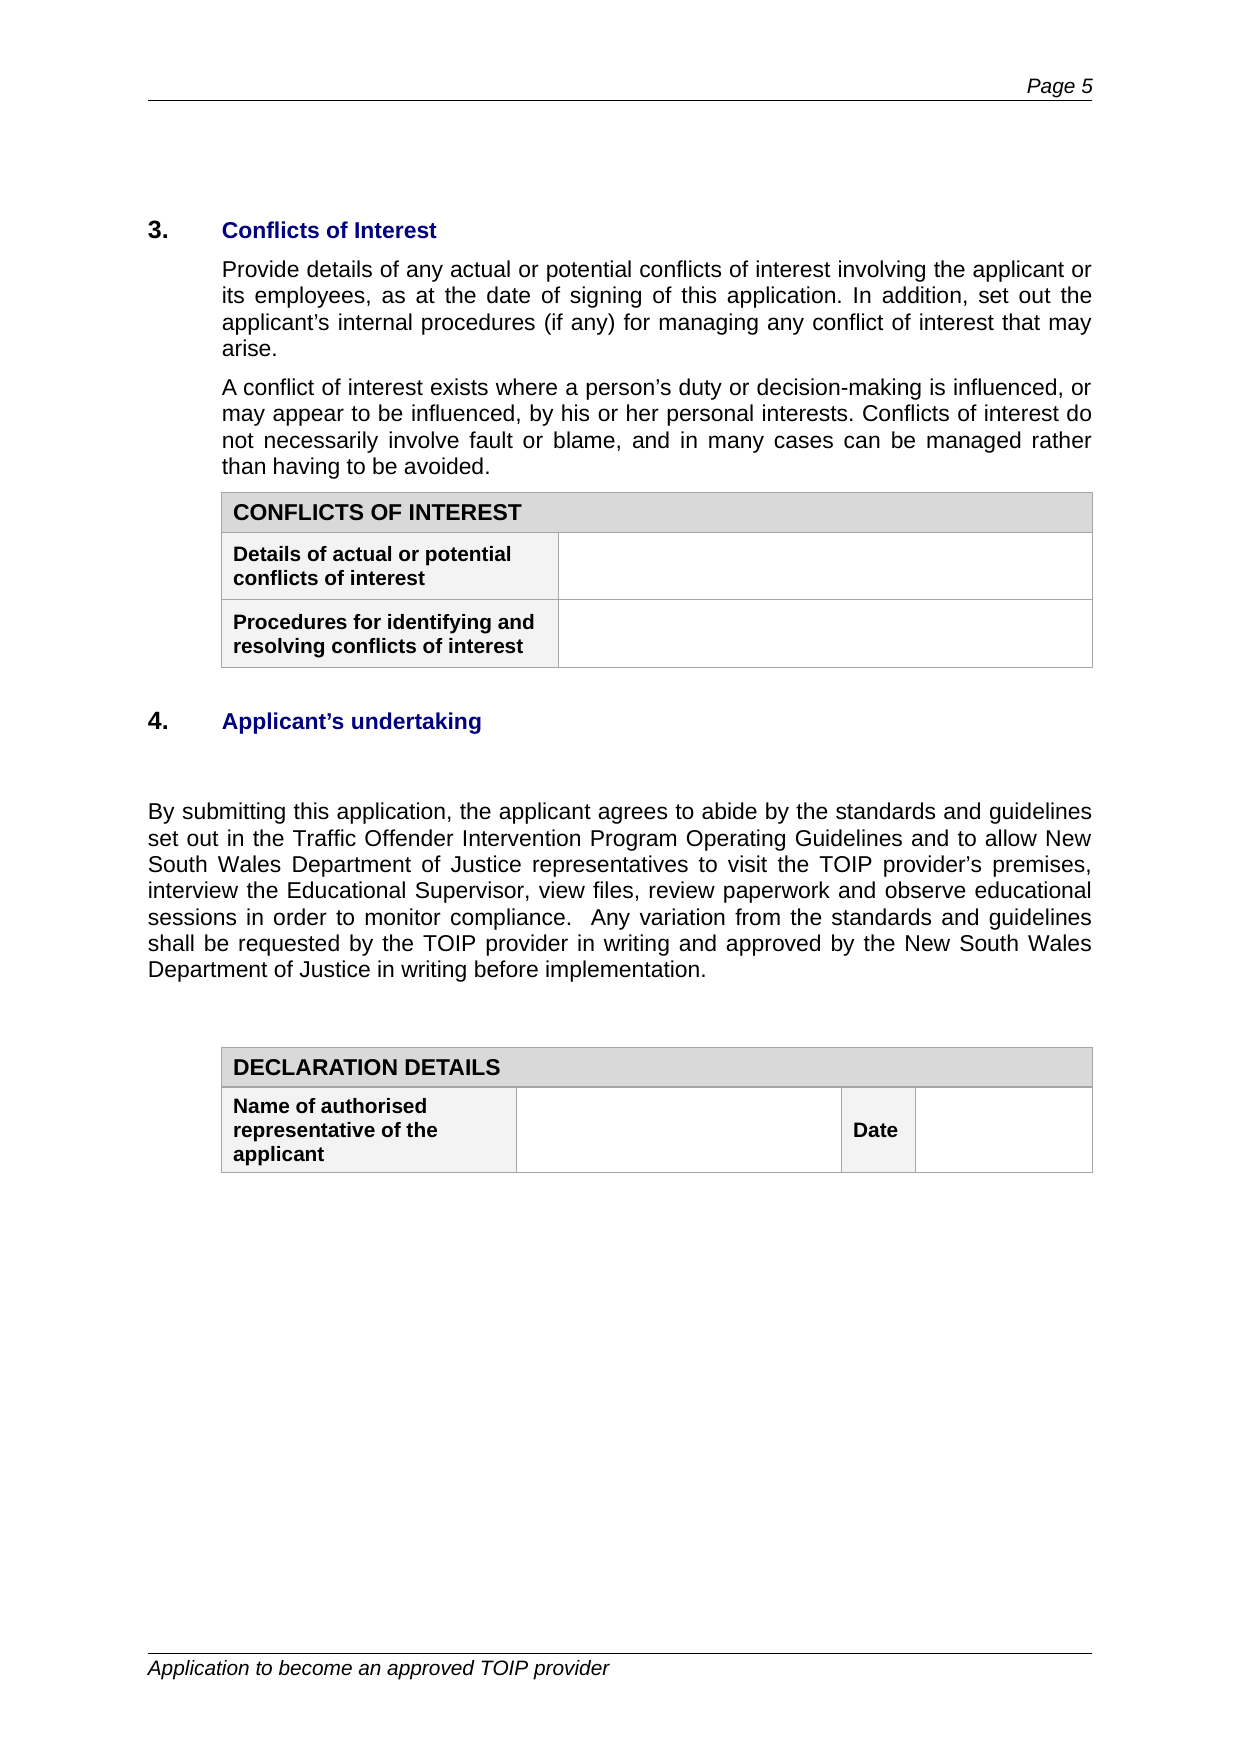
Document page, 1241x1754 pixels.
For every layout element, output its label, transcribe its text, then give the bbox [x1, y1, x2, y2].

text By submitting this application, the applicant agrees to abide by the standards and guidelines set out in the Traffic Offender Intervention Program Operating Guidelines and to allow New South Wales Department of Justice representatives to visit the TOIP provider’s premises, interview the Educational Supervisor, view files, review paperwork and observe educational sessions in order to monitor compliance. Any variation from the standards and guidelines shall be requested by the TOIP provider in writing and approved by the New South Wales Department of Justice in writing before implementation. [148, 798, 1092, 983]
text Provide details of any actual or potential conflicts of interest involving the applicant or its employees, as at the date of signing of this application. In addition, set out the applicant’s internal procedures (if any) for managing any conflict of interest that may arise. [222, 256, 1092, 361]
table_cell Name of authorised representative of the applicant [222, 1088, 516, 1172]
table_cell Date [842, 1088, 915, 1172]
table_cell [916, 1088, 1092, 1172]
table_header CONFLICTS OF INTEREST [222, 493, 1092, 532]
table_cell Procedures for identifying and resolving conflicts of interest [222, 600, 558, 667]
table_cell [517, 1088, 841, 1172]
text Conflicts of Interest [148, 215, 1092, 243]
text Applicant’s undertaking [148, 706, 1092, 734]
table_cell [559, 600, 1092, 667]
table_cell [559, 533, 1092, 599]
table_header DECLARATION DETAILS [222, 1048, 1092, 1086]
table_cell Details of actual or potential conflicts of interest [222, 533, 558, 599]
text A conflict of interest exists where a person’s duty or decision-making is influenced, or may appear to be influenced, by his or her personal interests. Conflicts of interest do not necessarily involve fault or blame, and in many cases can be managed rather than having to be avoided. [222, 374, 1092, 479]
